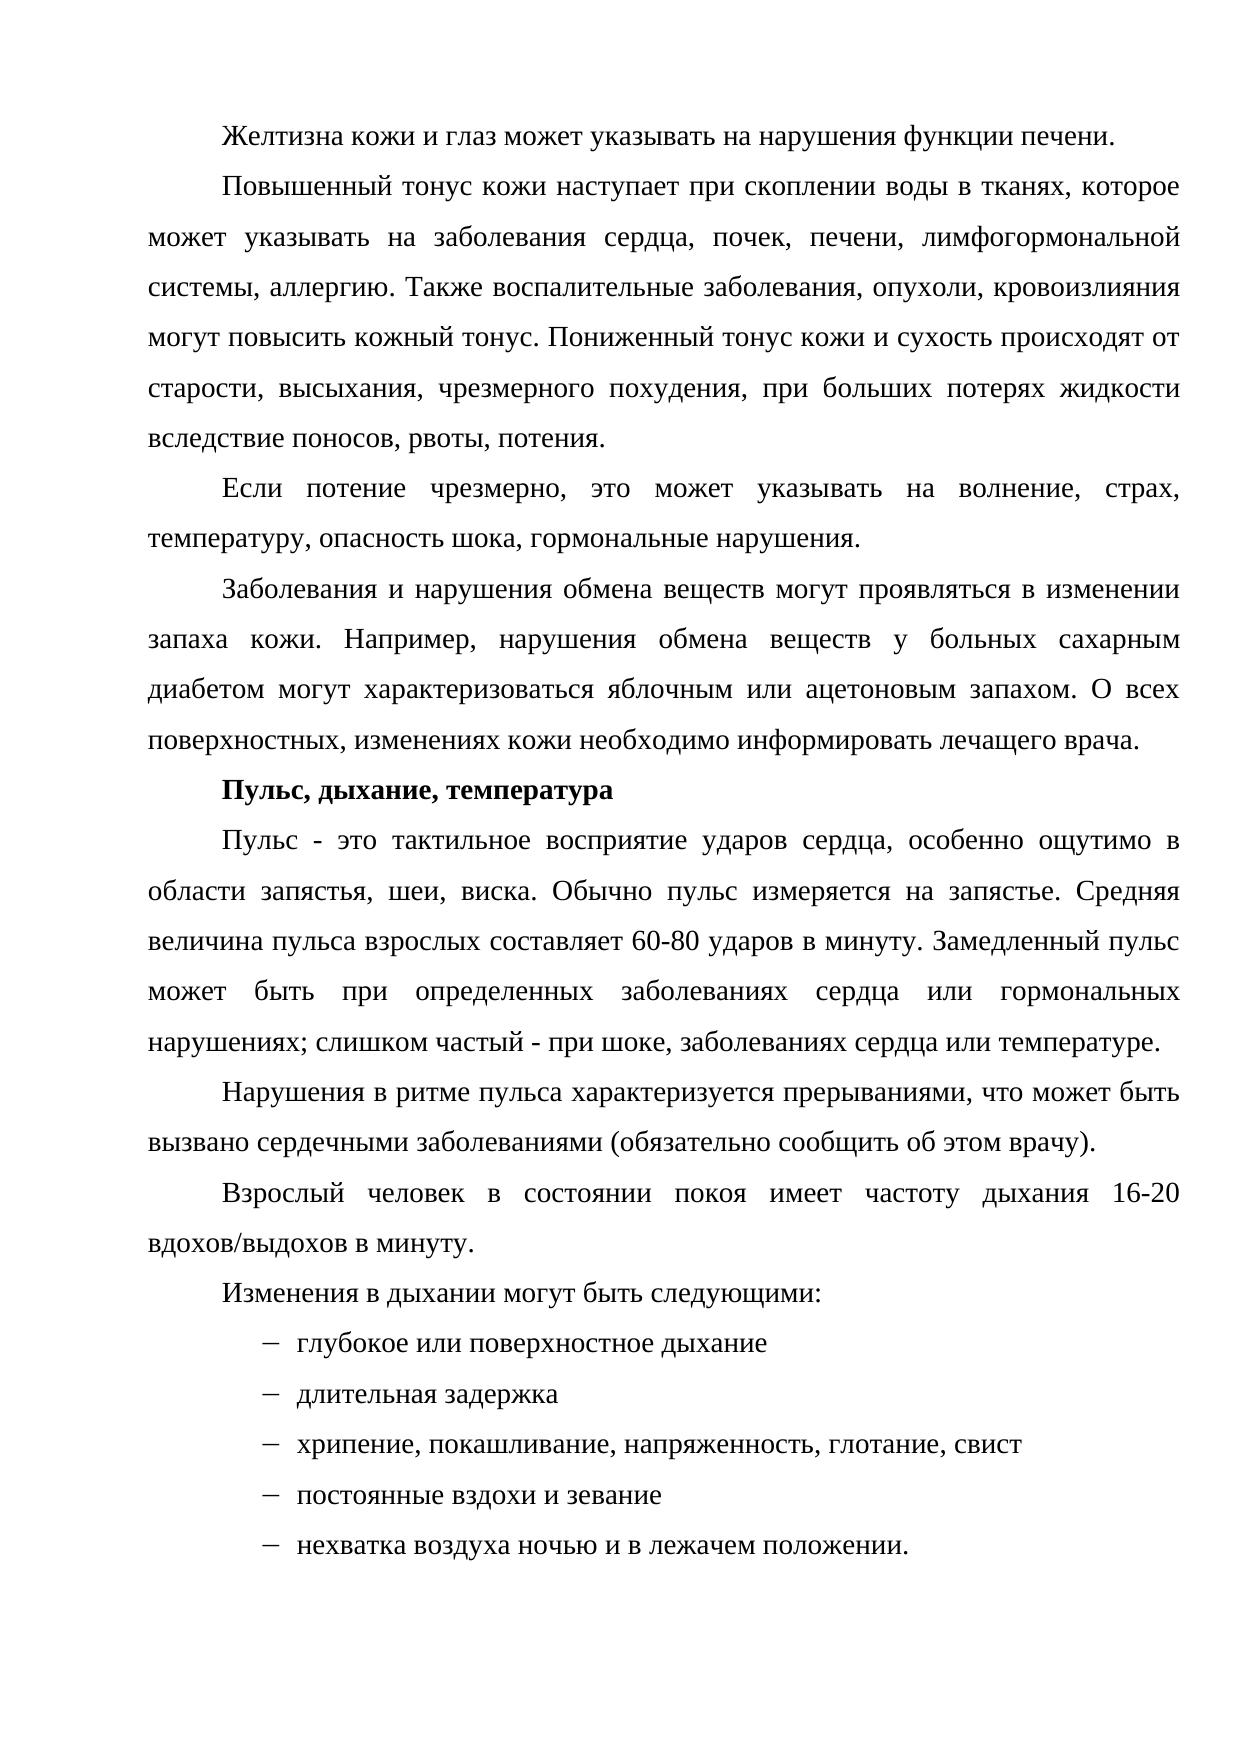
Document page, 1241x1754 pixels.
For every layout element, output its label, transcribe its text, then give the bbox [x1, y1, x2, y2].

list длительная задержка [259, 1376, 1181, 1410]
text Желтизна кожи и глаз может указывать на нарушения функции печени. [148, 118, 1181, 152]
text Заболевания и нарушения обмена веществ могут проявляться в изменении запаха кожи. Например, нарушения обмена веществ у больных сахарным диабетом могут характеризоваться яблочным или ацетоновым запахом. О всех поверхностных, изменениях кожи необходимо информировать лечащего врача. [148, 571, 1181, 755]
list нехватка воздуха ночью и в лежачем положении. [259, 1527, 1181, 1561]
list хрипение, покашливание, напряженность, глотание, свист [259, 1426, 1181, 1460]
text Нарушения в ритме пульса характеризуется прерываниями, что может быть вызвано сердечными заболеваниями (обязательно сообщить об этом врачу). [148, 1074, 1181, 1158]
list постоянные вздохи и зевание [259, 1477, 1181, 1511]
text Взрослый человек в состоянии покоя имеет частоту дыхания 16-20 вдохов/выдохов в минуту. [148, 1175, 1181, 1258]
text Пульс, дыхание, температура [148, 772, 1181, 806]
list глубокое или поверхностное дыхание [259, 1326, 1181, 1359]
text Пульс - это тактильное восприятие ударов сердца, особенно ощутимо в области запястья, шеи, виска. Обычно пульс измеряется на запястье. Средняя величина пульса взрослых составляет 60-80 ударов в минуту. Замедленный пульс может быть при определенных заболеваниях сердца или гормональных нарушениях; слишком частый - при шоке, заболеваниях сердца или температуре. [148, 822, 1181, 1057]
text Изменения в дыхании могут быть следующими: [148, 1275, 1181, 1309]
text Если потение чрезмерно, это может указывать на волнение, страх, температуру, опасность шока, гормональные нарушения. [148, 470, 1181, 554]
text Повышенный тонус кожи наступает при скоплении воды в тканях, которое может указывать на заболевания сердца, почек, печени, лимфогормональной системы, аллергию. Также воспалительные заболевания, опухоли, кровоизлияния могут повысить кожный тонус. Пониженный тонус кожи и сухость происходят от старости, высыхания, чрезмерного похудения, при больших потерях жидкости вследствие поносов, рвоты, потения. [148, 168, 1181, 453]
